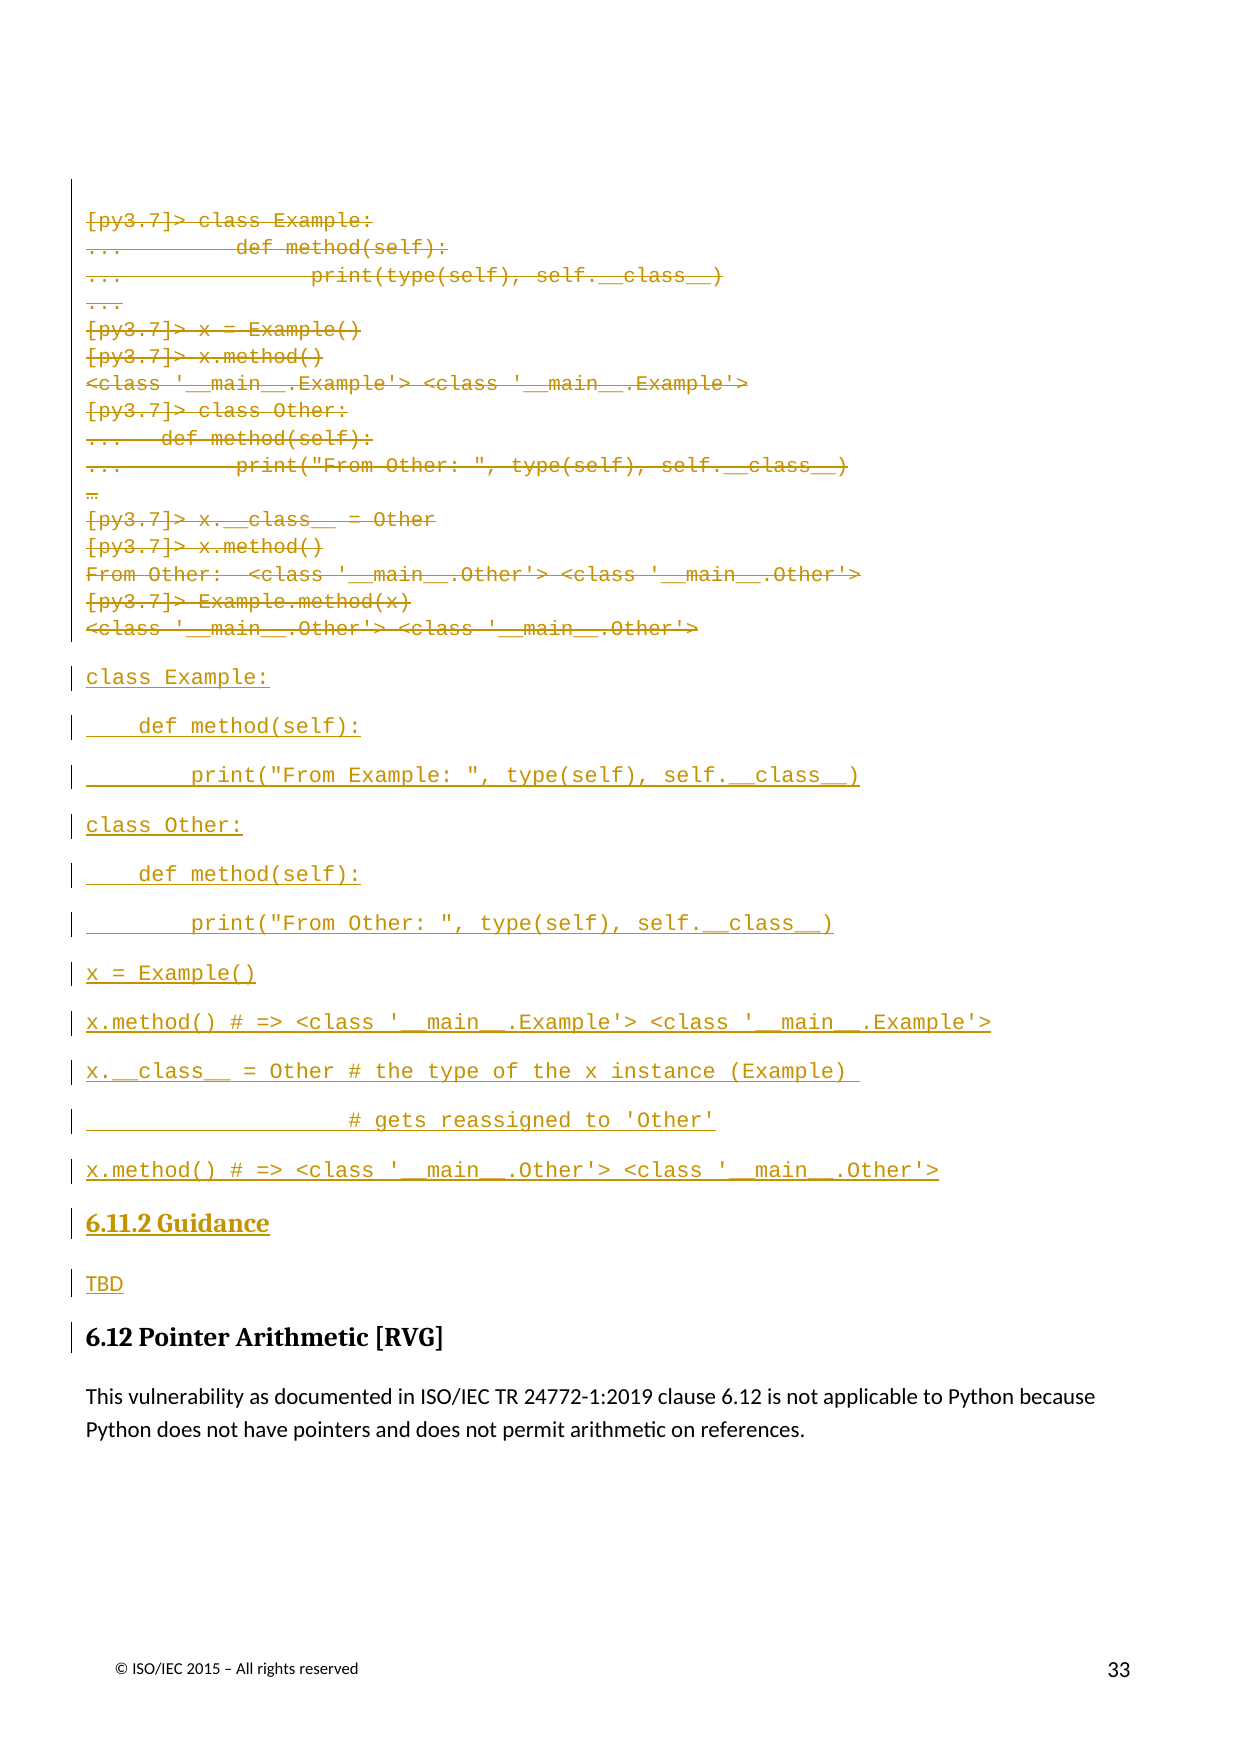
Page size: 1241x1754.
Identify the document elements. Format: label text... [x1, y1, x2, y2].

subtitle 6.12 Pointer Arithmetic [RVG] [86, 1322, 1164, 1353]
text This vulnerability as documented in ISO/IEC TR 24772-1:2019 clause 6.12 is not applicable to Python because Python does not have pointers and does not permit arithmetic on references. [86, 1382, 1164, 1443]
